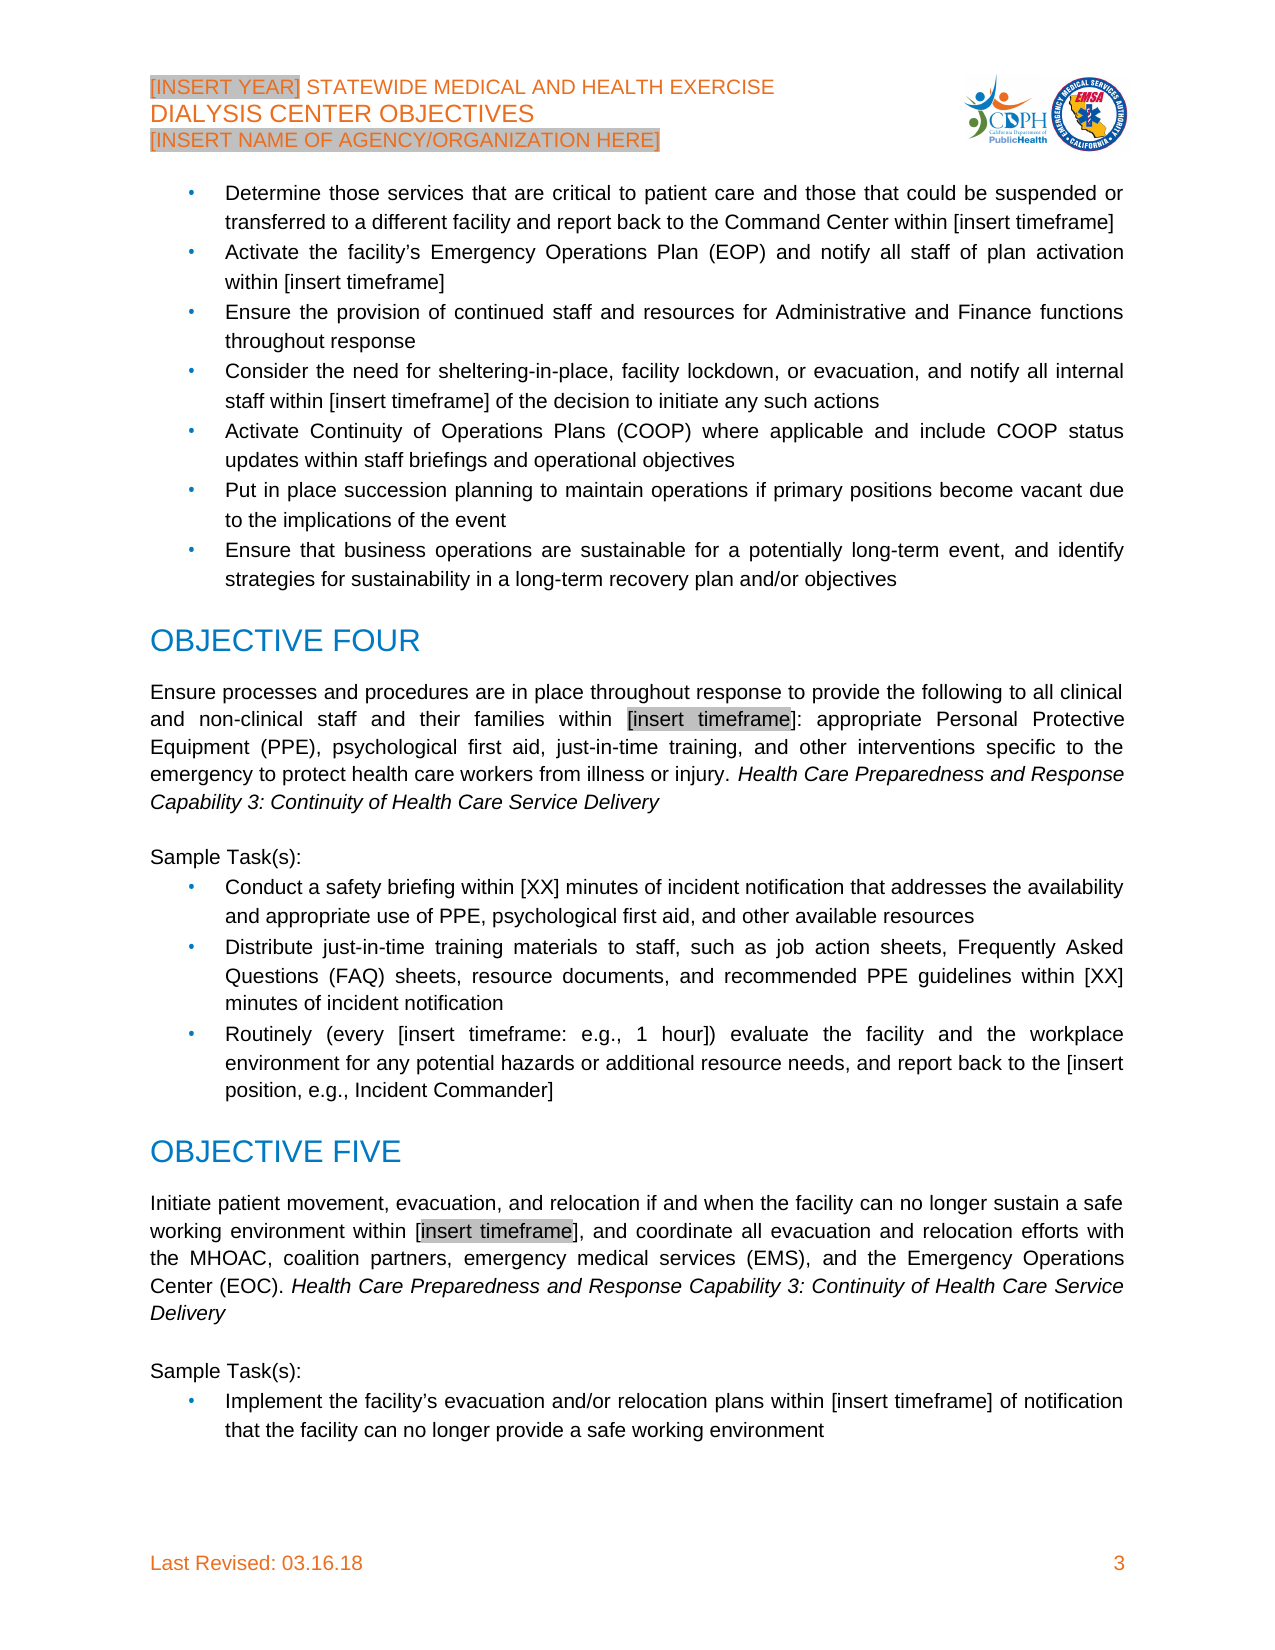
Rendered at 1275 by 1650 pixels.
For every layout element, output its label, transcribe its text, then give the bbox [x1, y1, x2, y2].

list Implement the facility’s evacuation and/or relocation plans within [insert timeframe] of notification that the facility can no longer provide a safe working environment [187, 1386, 1125, 1442]
list Ensure that business operations are sustainable for a potentially long-term event, and identify strategies for sustainability in a long-term recovery plan and/or objectives [187, 535, 1125, 591]
list Consider the need for sheltering-in-place, facility lockdown, or evacuation, and notify all internal staff within [insert timeframe] of the decision to initiate any such actions [187, 356, 1125, 412]
list Conduct a safety briefing within [XX] minutes of incident notification that addresses the availability and appropriate use of PPE, psychological first aid, and other available resources [187, 872, 1125, 928]
list Routinely (every [insert timeframe: e.g., 1 hour]) evaluate the facility and the workplace environment for any potential hazards or additional resource needs, and report back to the [insert position, e.g., Incident Commander] [187, 1019, 1125, 1102]
text Sample Task(s): [150, 845, 1125, 869]
list Activate Continuity of Operations Plans (COOP) where applicable and include COOP status updates within staff briefings and operational objectives [187, 416, 1125, 472]
list Activate the facility’s Emergency Operations Plan (EOP) and notify all staff of plan activation within [insert timeframe] [187, 237, 1125, 293]
text Sample Task(s): [150, 1359, 1125, 1383]
subtitle OBJECTIVE FIVE [150, 1133, 1125, 1169]
list Put in place succession planning to maintain operations if primary positions become vacant due to the implications of the event [187, 475, 1125, 531]
list Determine those services that are critical to patient care and those that could be suspended or transferred to a different facility and report back to the Command Center within [insert timeframe] [187, 178, 1125, 234]
subtitle OBJECTIVE FOUR [150, 622, 1125, 658]
list Ensure the provision of continued staff and resources for Administrative and Finance functions throughout response [187, 297, 1125, 353]
text Ensure processes and procedures are in place throughout response to provide the following to all clinical and non-clinical staff and their families within [insert timeframe]: appropriate Personal Protective Equipment (PPE), psychological first aid, just-in-time training, and other interventions specific to the emergency to protect health care workers from illness or injury. Health Care Preparedness and Response Capability 3: Continuity of Health Care Service Delivery [150, 680, 1125, 814]
picture [964, 74, 1047, 143]
list Distribute just-in-time training materials to staff, such as job action sheets, Frequently Asked Questions (FAQ) sheets, resource documents, and recommended PPE guidelines within [XX] minutes of incident notification [187, 932, 1125, 1015]
text Initiate patient movement, evacuation, and relocation if and when the facility can no longer sustain a safe working environment within [insert timeframe], and coordinate all evacuation and relocation efforts with the MHOAC, coalition partners, emergency medical services (EMS), and the Emergency Operations Center (EOC). Health Care Preparedness and Response Capability 3: Continuity of Health Care Service Delivery [150, 1191, 1125, 1325]
picture [1049, 75, 1130, 153]
